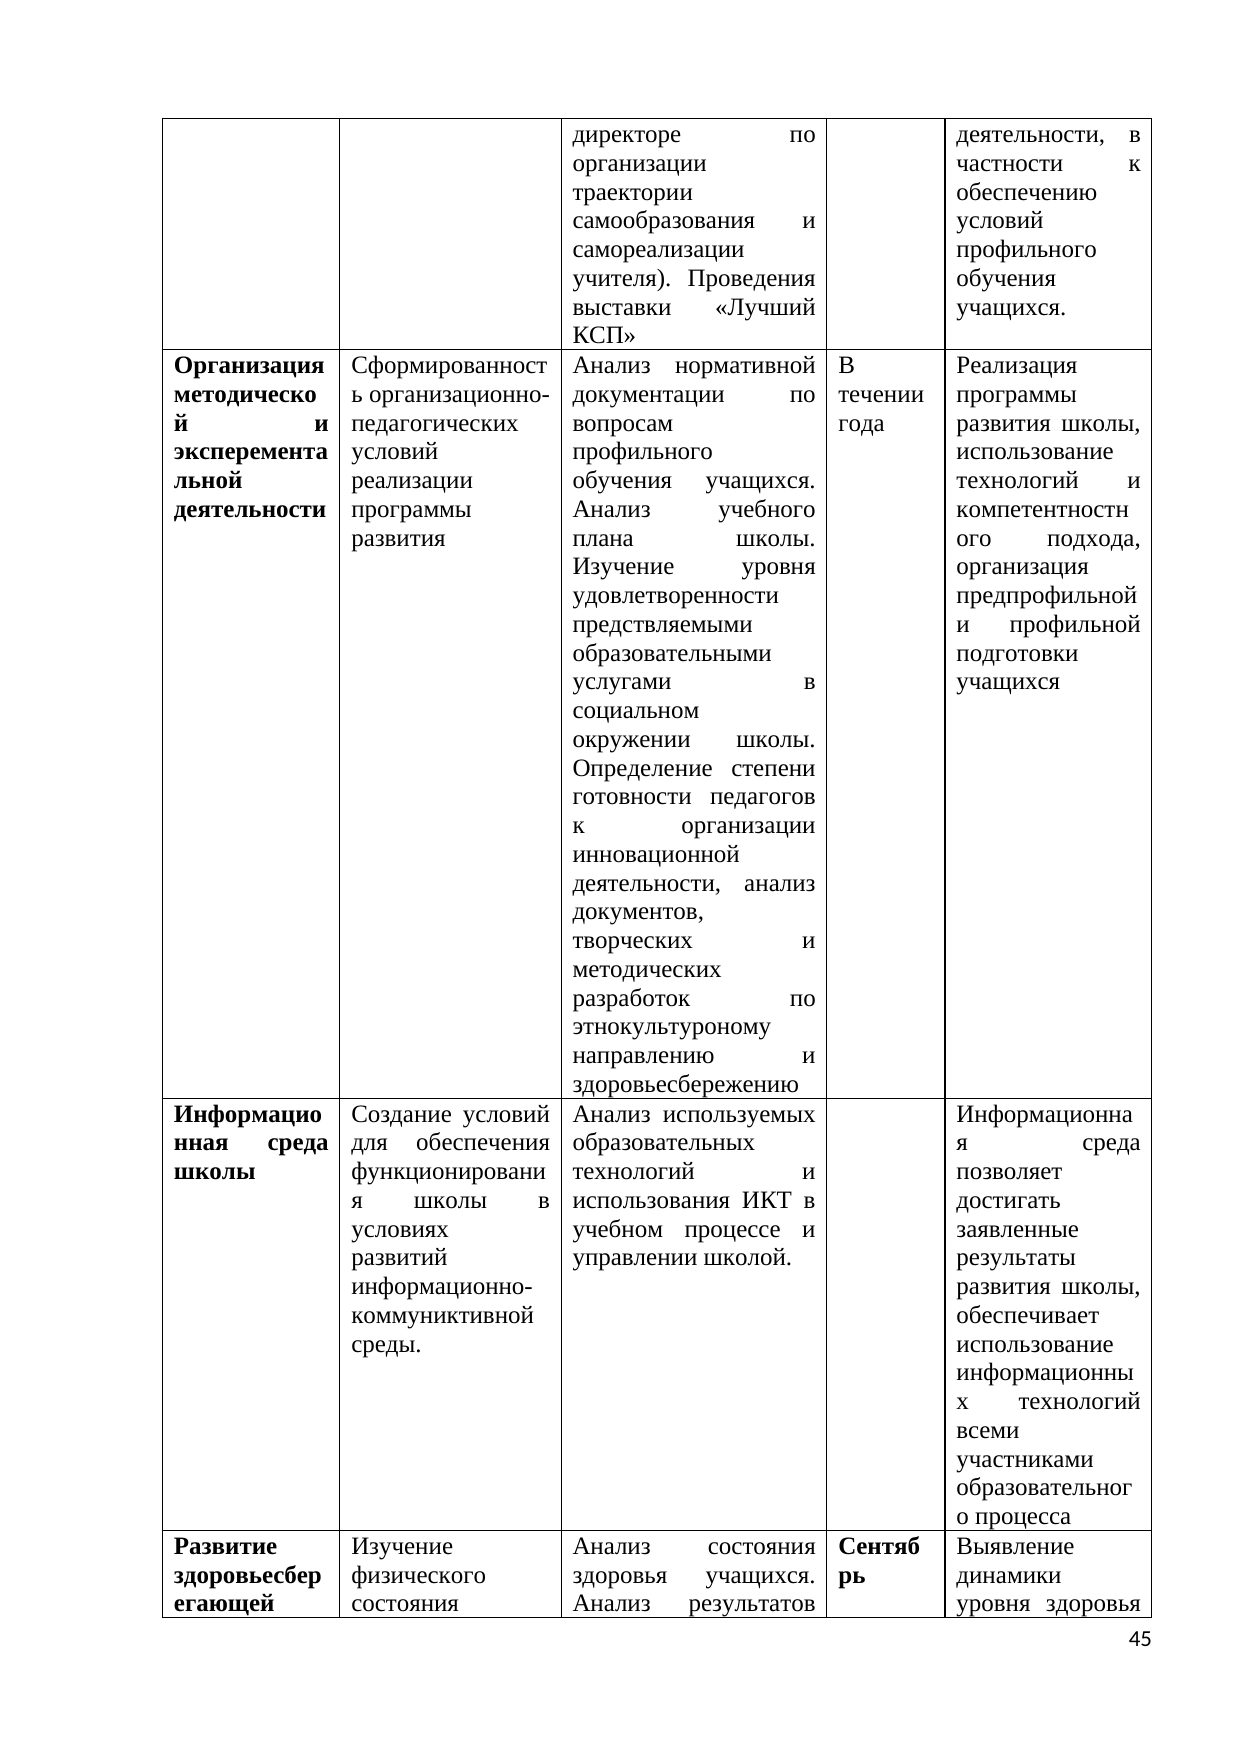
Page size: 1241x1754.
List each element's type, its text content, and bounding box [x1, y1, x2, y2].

table_cell Создание условий для обеспечения функционирования школы в условиях развитий информационно-коммуниктивной среды. [340, 1099, 561, 1530]
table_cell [340, 1531, 561, 1617]
table_cell В течении года [827, 350, 944, 1098]
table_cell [946, 1531, 1151, 1617]
table_cell [827, 1099, 944, 1530]
table_cell Анализ нормативной документации по вопросам профильного обучения учащихся. Анализ учебного плана школы. Изучение уровня удовлетворенности предствляемыми образовательными услугами в социальном окружении школы. Определение степени готовности педагогов к организации инновационной деятельности, анализ документов, творческих и методических разработок по этнокультуроному направлению и здоровьесбережению [562, 350, 826, 1098]
table_cell Организация методической и эксперементальной деятельности [163, 350, 339, 1098]
table_cell Информационная среда школы [163, 1099, 339, 1530]
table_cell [163, 1531, 339, 1617]
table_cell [562, 119, 826, 349]
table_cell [340, 119, 561, 349]
table_cell Информационная среда позволяет достигать заявленные результаты развития школы, обеспечивает использование информационных технологий всеми участниками образовательного процесса [946, 1099, 1151, 1530]
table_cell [827, 1531, 944, 1617]
table_cell Анализ используемых образовательных технологий и использования ИКТ в учебном процессе и управлении школой. [562, 1099, 826, 1530]
table_cell Сформированность организационно-педагогических условий реализации программы развития [340, 350, 561, 1098]
table_cell Реализация программы развития школы, использование технологий и компетентностного подхода, организация предпрофильной и профильной подготовки учащихся [946, 350, 1151, 1098]
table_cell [562, 1531, 826, 1617]
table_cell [163, 119, 339, 349]
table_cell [827, 119, 944, 349]
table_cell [946, 119, 1151, 349]
